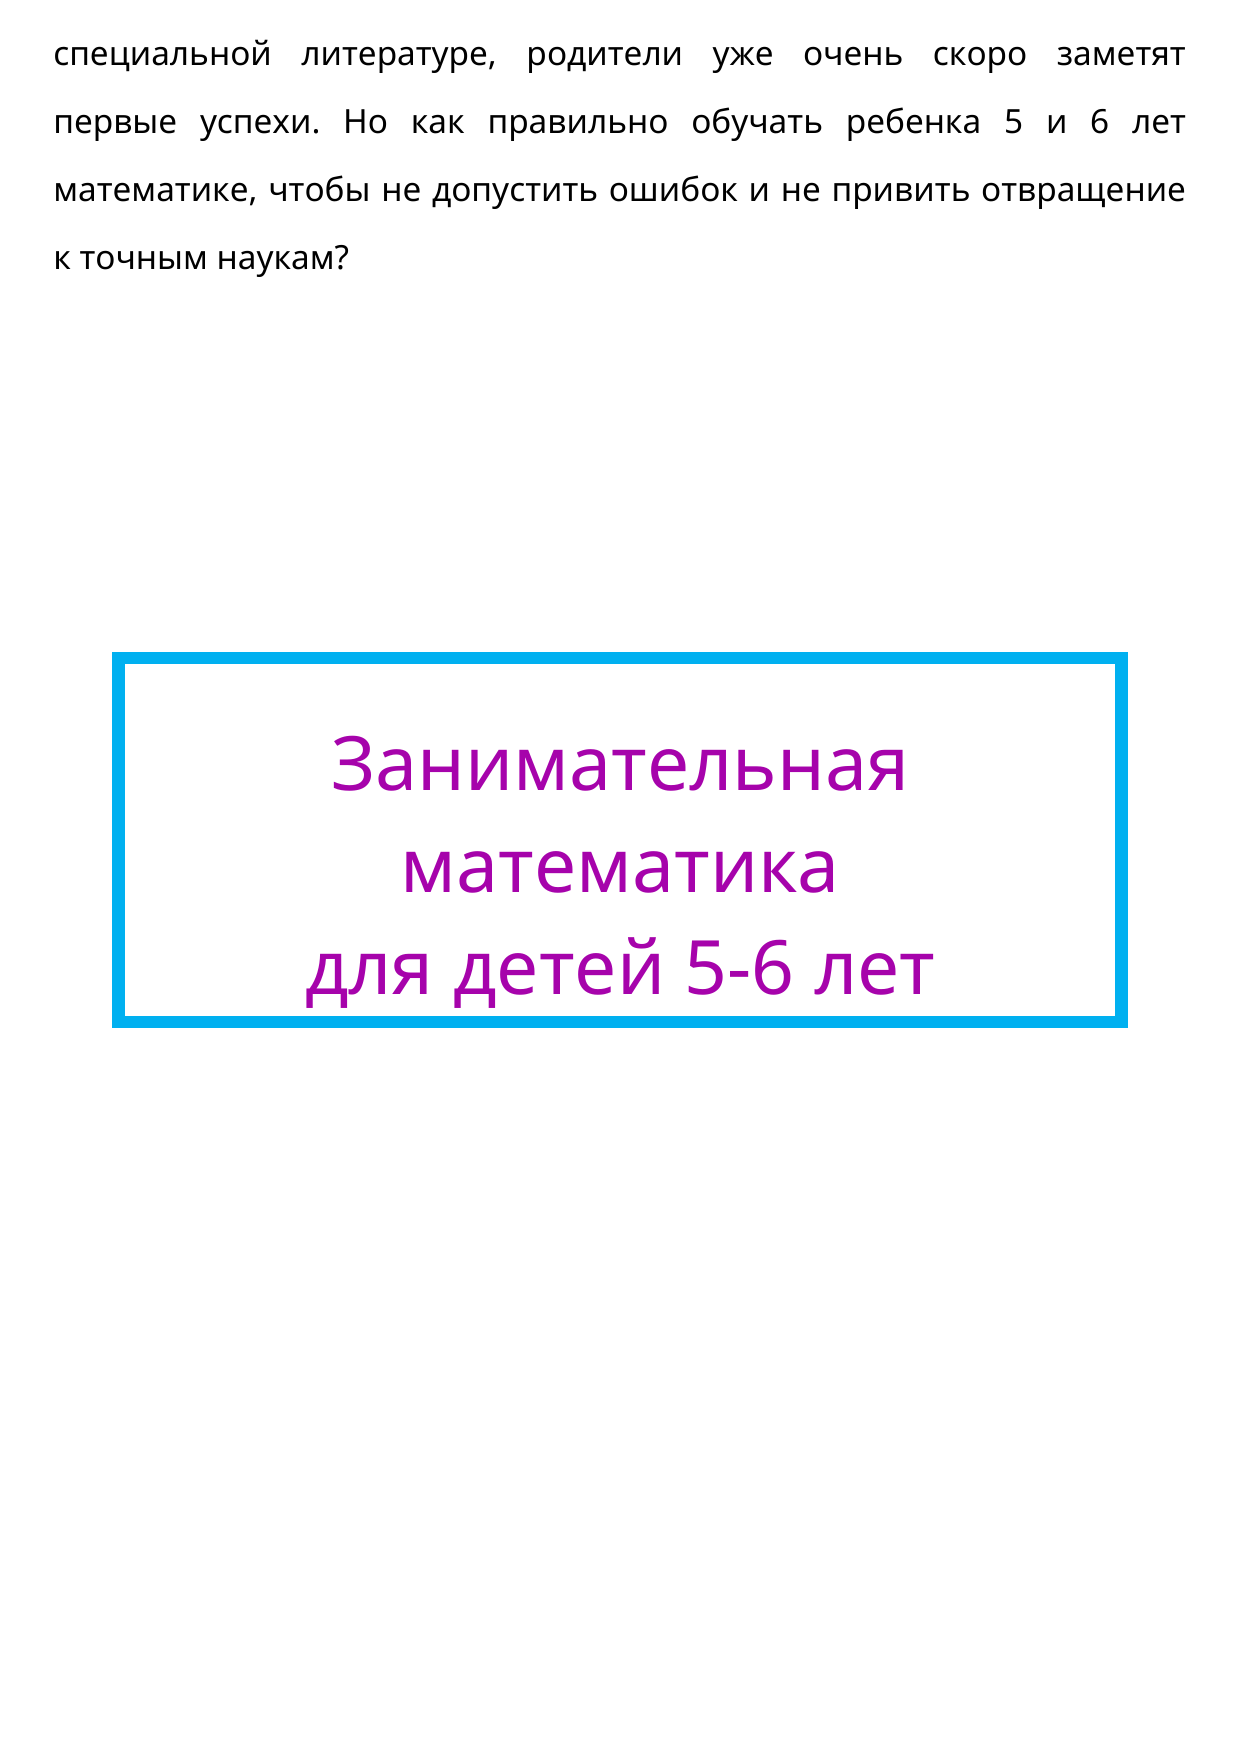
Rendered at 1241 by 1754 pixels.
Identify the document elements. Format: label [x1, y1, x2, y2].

text [53, 29, 1187, 279]
